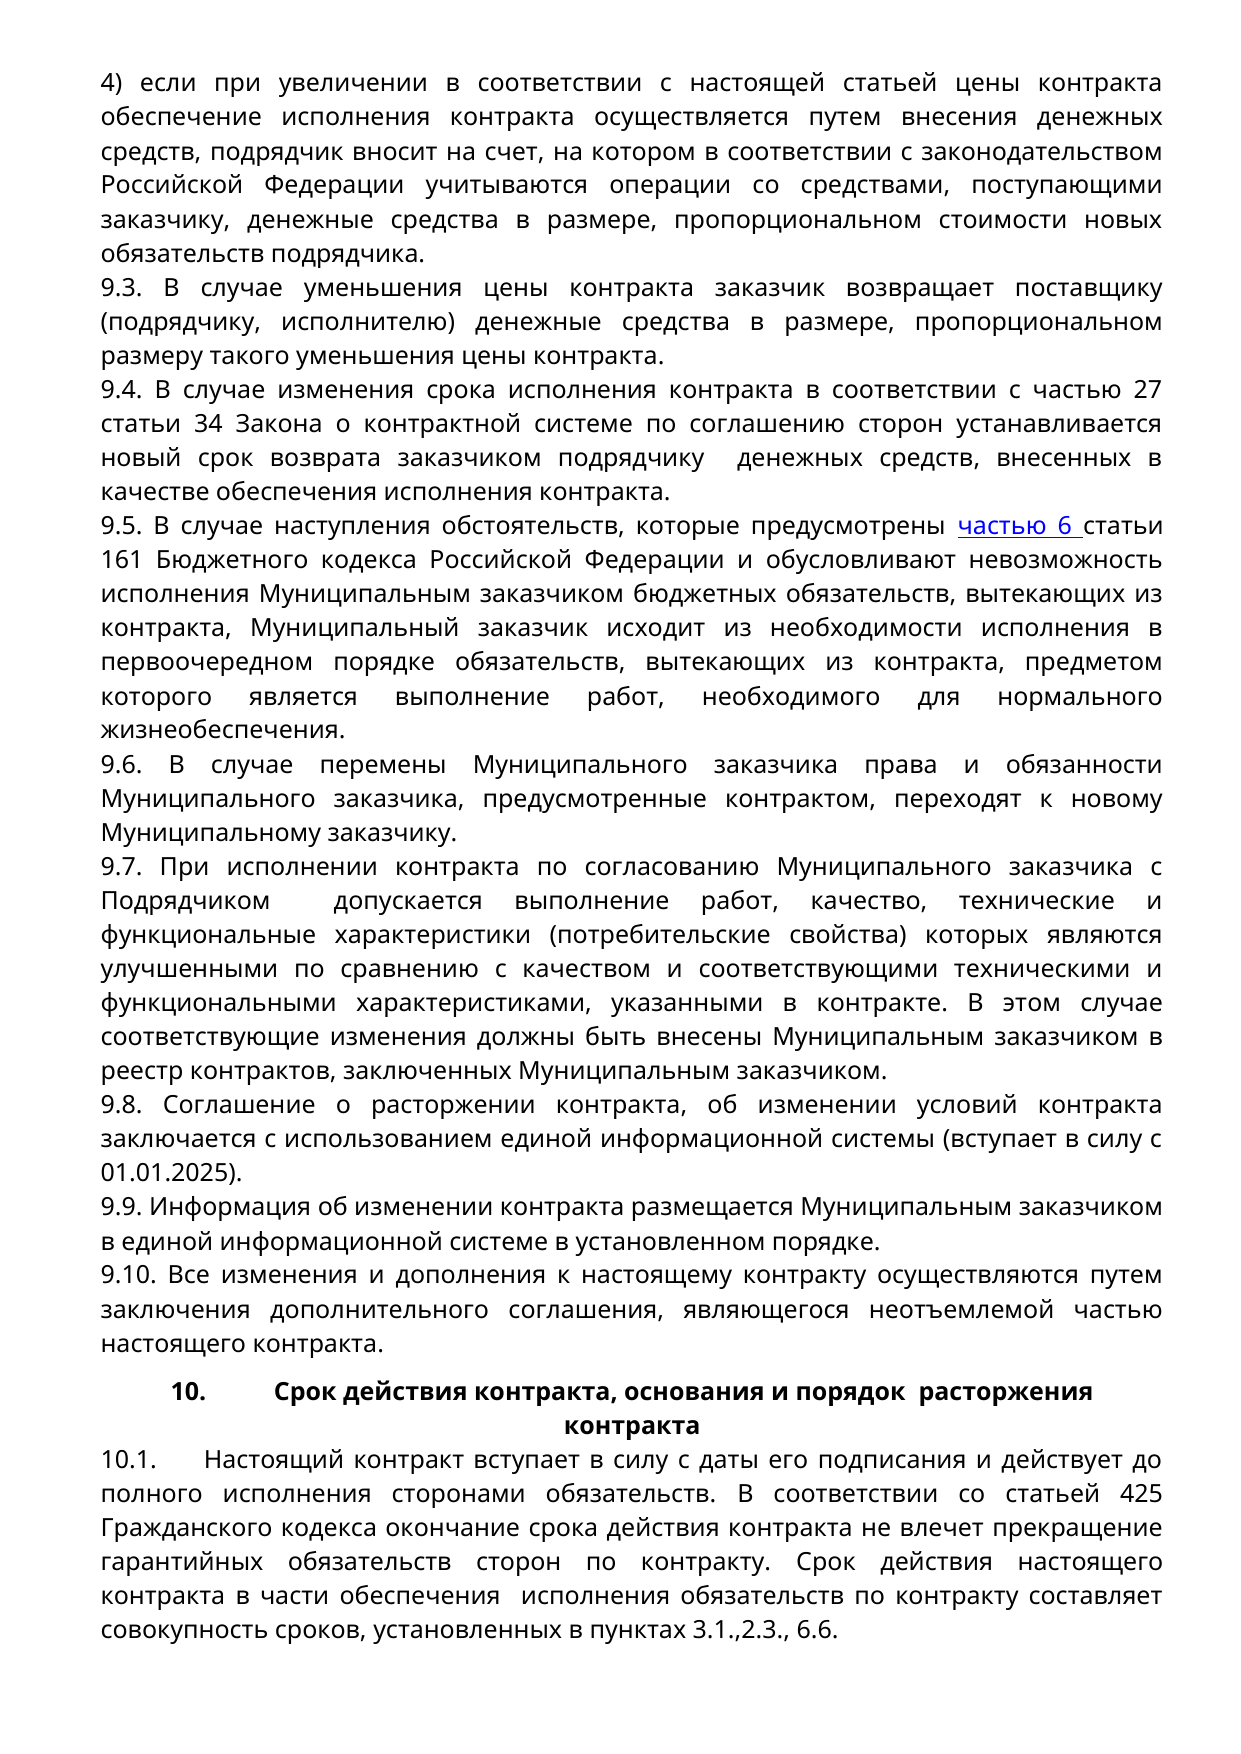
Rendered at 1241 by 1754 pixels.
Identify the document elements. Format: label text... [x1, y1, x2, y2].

list 9.9. Информация об изменении контракта размещается Муниципальным заказчиком в единой информационной системе в установленном порядке. [100, 1189, 1163, 1257]
text 9.10. Все изменения и дополнения к настоящему контракту осуществляются путем заключения дополнительного соглашения, являющегося неотъемлемой частью настоящего контракта. [100, 1257, 1163, 1359]
text 9.4. В случае изменения срока исполнения контракта в соответствии с частью 27 статьи 34 Закона о контрактной системе по соглашению сторон устанавливается новый срок возврата заказчиком подрядчику денежных средств, внесенных в качестве обеспечения исполнения контракта. [100, 372, 1163, 508]
text 9.3. В случае уменьшения цены контракта заказчик возвращает поставщику (подрядчику, исполнителю) денежные средства в размере, пропорциональном размеру такого уменьшения цены контракта. [100, 269, 1163, 372]
text 9.7. При исполнении контракта по согласованию Муниципального заказчика с Подрядчиком допускается выполнение работ, качество, технические и функциональные характеристики (потребительские свойства) которых являются улучшенными по сравнению с качеством и соответствующими техническими и функциональными характеристиками, указанными в контракте. В этом случае соответствующие изменения должны быть внесены Муниципальным заказчиком в реестр контрактов, заключенных Муниципальным заказчиком. [100, 848, 1163, 1087]
text 9.6. В случае перемены Муниципального заказчика права и обязанности Муниципального заказчика, предусмотренные контрактом, переходят к новому Муниципальному заказчику. [100, 746, 1163, 848]
list Настоящий контракт вступает в силу с даты его подписания и действует до полного исполнения сторонами обязательств. В соответствии со статьей 425 Гражданского кодекса окончание срока действия контракта не влечет прекращение гарантийных обязательств сторон по контракту. Срок действия настоящего контракта в части обеспечения исполнения обязательств по контракту составляет совокупность сроков, установленных в пунктах 3.1.,2.3., 6.6. [100, 1442, 1163, 1646]
text 4) если при увеличении в соответствии с настоящей статьей цены контракта обеспечение исполнения контракта осуществляется путем внесения денежных средств, подрядчик вносит на счет, на котором в соответствии с законодательством Российской Федерации учитываются операции со средствами, поступающими заказчику, денежные средства в размере, пропорциональном стоимости новых обязательств подрядчика. [100, 65, 1163, 269]
text 9.5. В случае наступления обстоятельств, которые предусмотрены частью 6 статьи 161 Бюджетного кодекса Российской Федерации и обусловливают невозможность исполнения Муниципальным заказчиком бюджетных обязательств, вытекающих из контракта, Муниципальный заказчик исходит из необходимости исполнения в первоочередном порядке обязательств, вытекающих из контракта, предметом которого является выполнение работ, необходимого для нормального жизнеобеспечения. [100, 508, 1163, 746]
text 9.8. Соглашение о расторжении контракта, об изменении условий контракта заключается с использованием единой информационной системы (вступает в силу с 01.01.2025). [100, 1087, 1163, 1189]
list Срок действия контракта, основания и порядок расторжения контракта [100, 1373, 1163, 1442]
